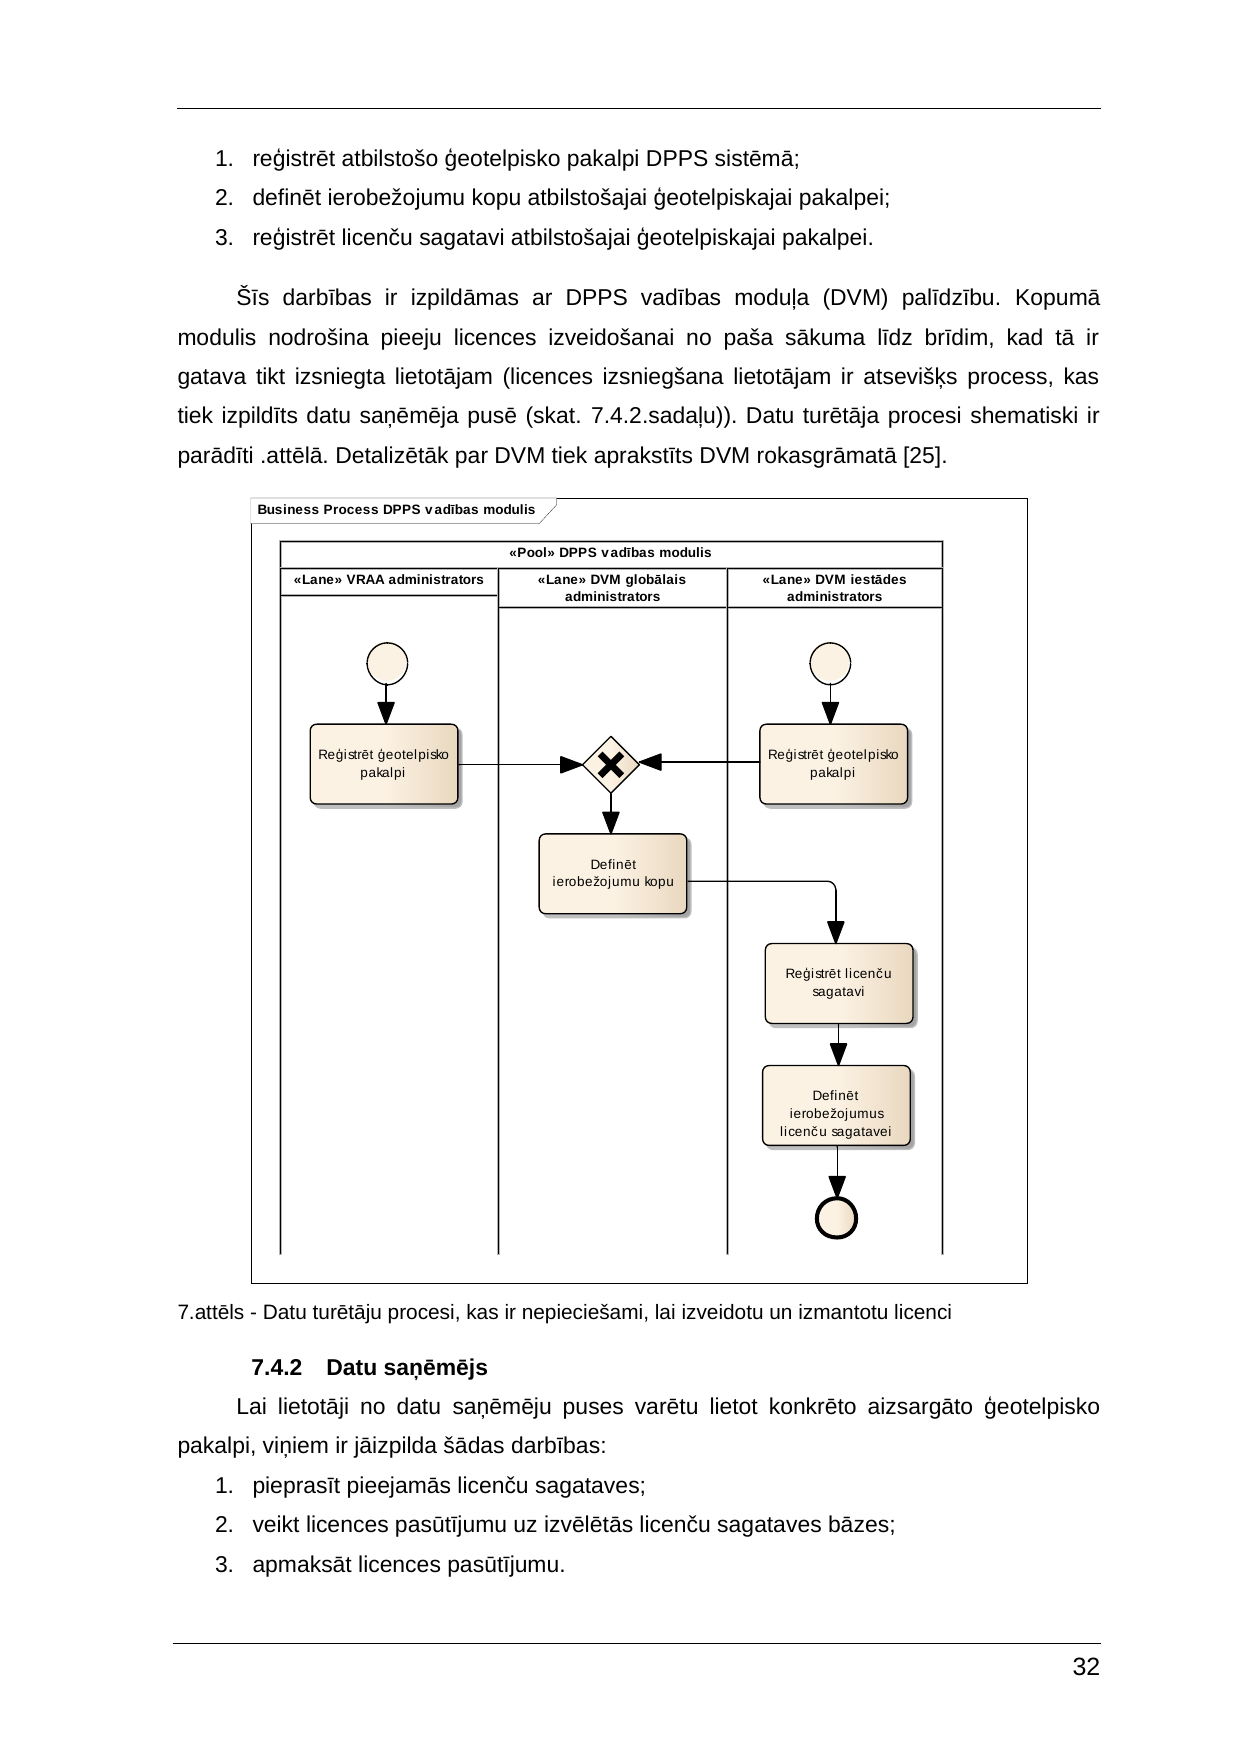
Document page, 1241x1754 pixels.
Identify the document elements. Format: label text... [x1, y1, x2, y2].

list apmaksāt licences pasūtījumu. [215, 1551, 1100, 1577]
list reģistrēt licenču sagatavi atbilstošajai ģeotelpiskajai pakalpei. [215, 224, 1100, 250]
list reģistrēt atbilstošo ģeotelpisko pakalpi DPPS sistēmā; [215, 145, 1100, 171]
text Lai lietotāji no datu saņēmēju puses varētu lietot konkrēto aizsargāto ģeotelpisko pakalpi, viņiem ir jāizpilda šādas darbības: [177, 1393, 1100, 1458]
list veikt licences pasūtījumu uz izvēlētās licenču sagataves bāzes; [215, 1511, 1100, 1537]
text 7.attēls - Datu turētāju procesi, kas ir nepieciešami, lai izveidotu un izmantotu licenci [177, 1300, 1100, 1324]
list pieprasīt pieejamās licenču sagataves; [215, 1472, 1100, 1498]
list definēt ierobežojumu kopu atbilstošajai ģeotelpiskajai pakalpei; [215, 184, 1100, 211]
subtitle Datu saņēmējs [251, 1354, 1100, 1380]
